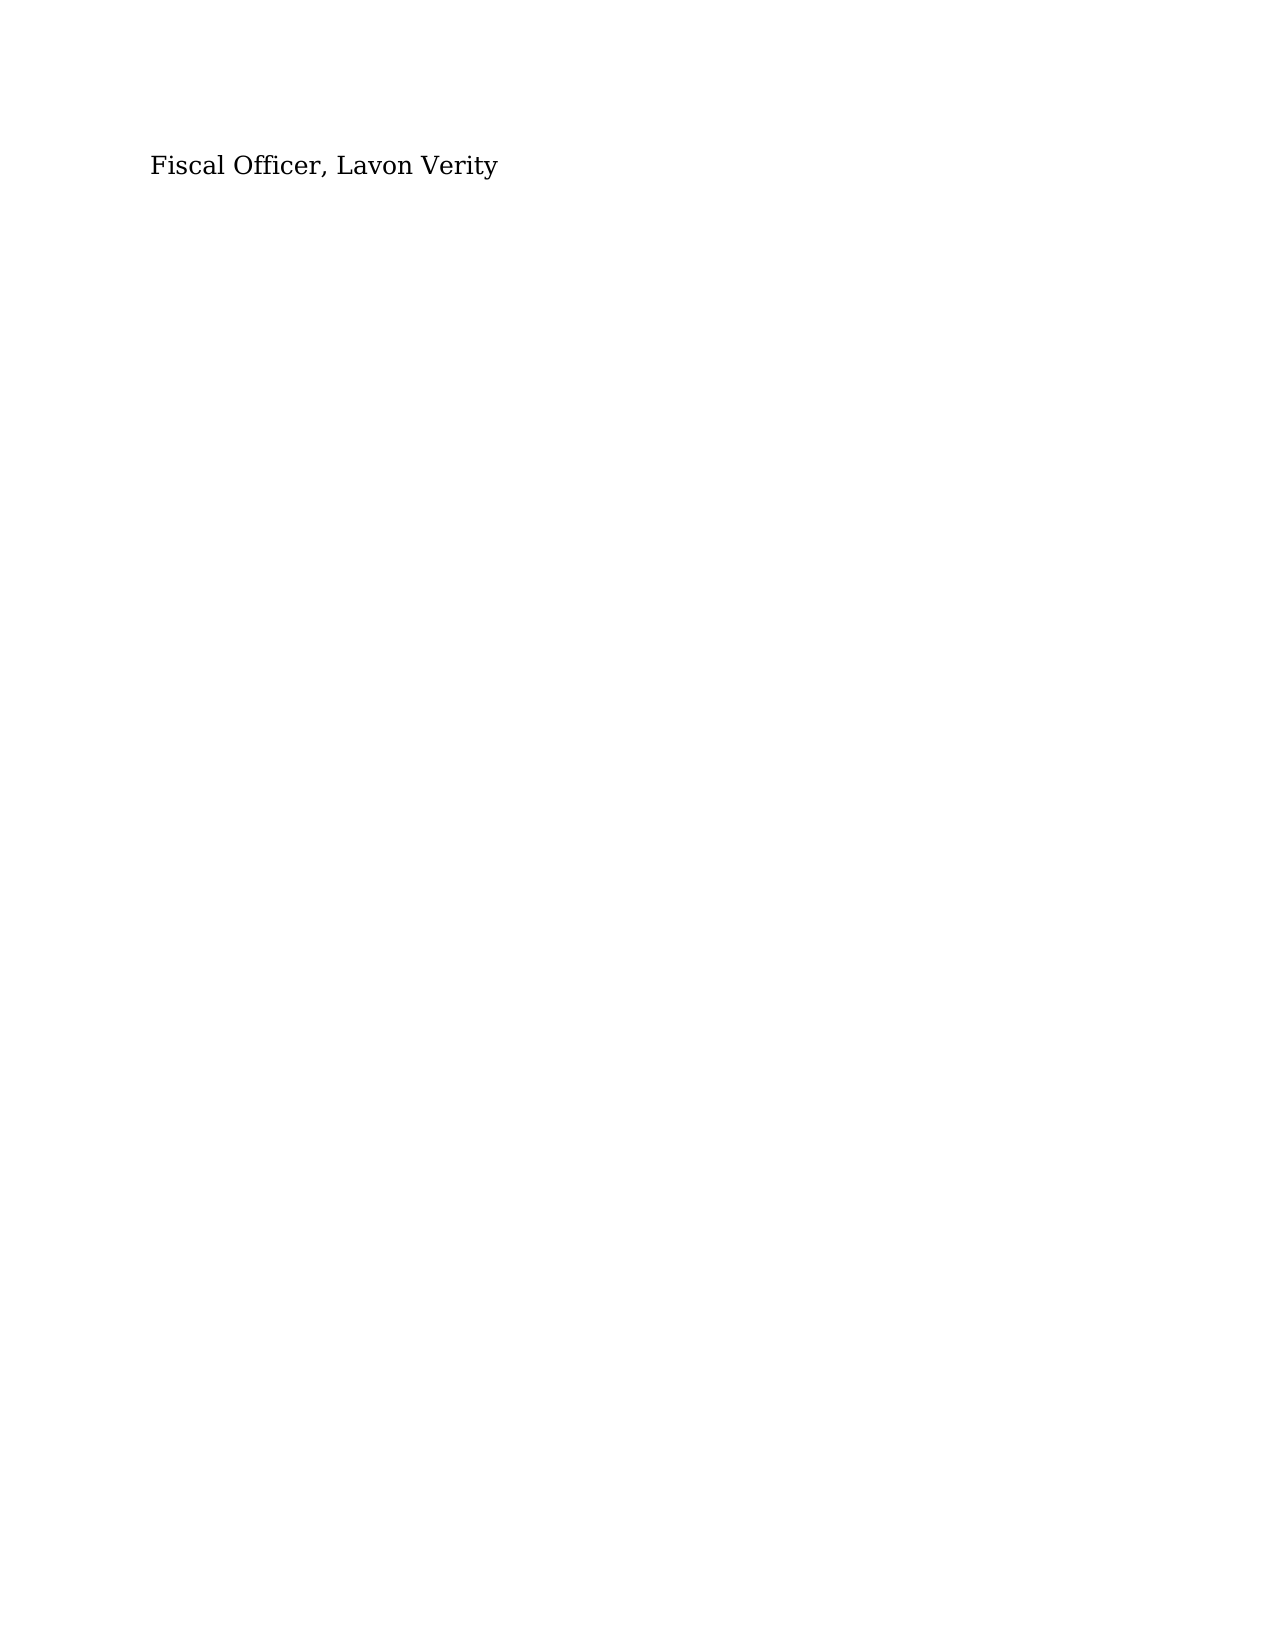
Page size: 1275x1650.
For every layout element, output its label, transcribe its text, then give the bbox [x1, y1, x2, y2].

text Fiscal Officer, Lavon Verity [150, 150, 1125, 180]
